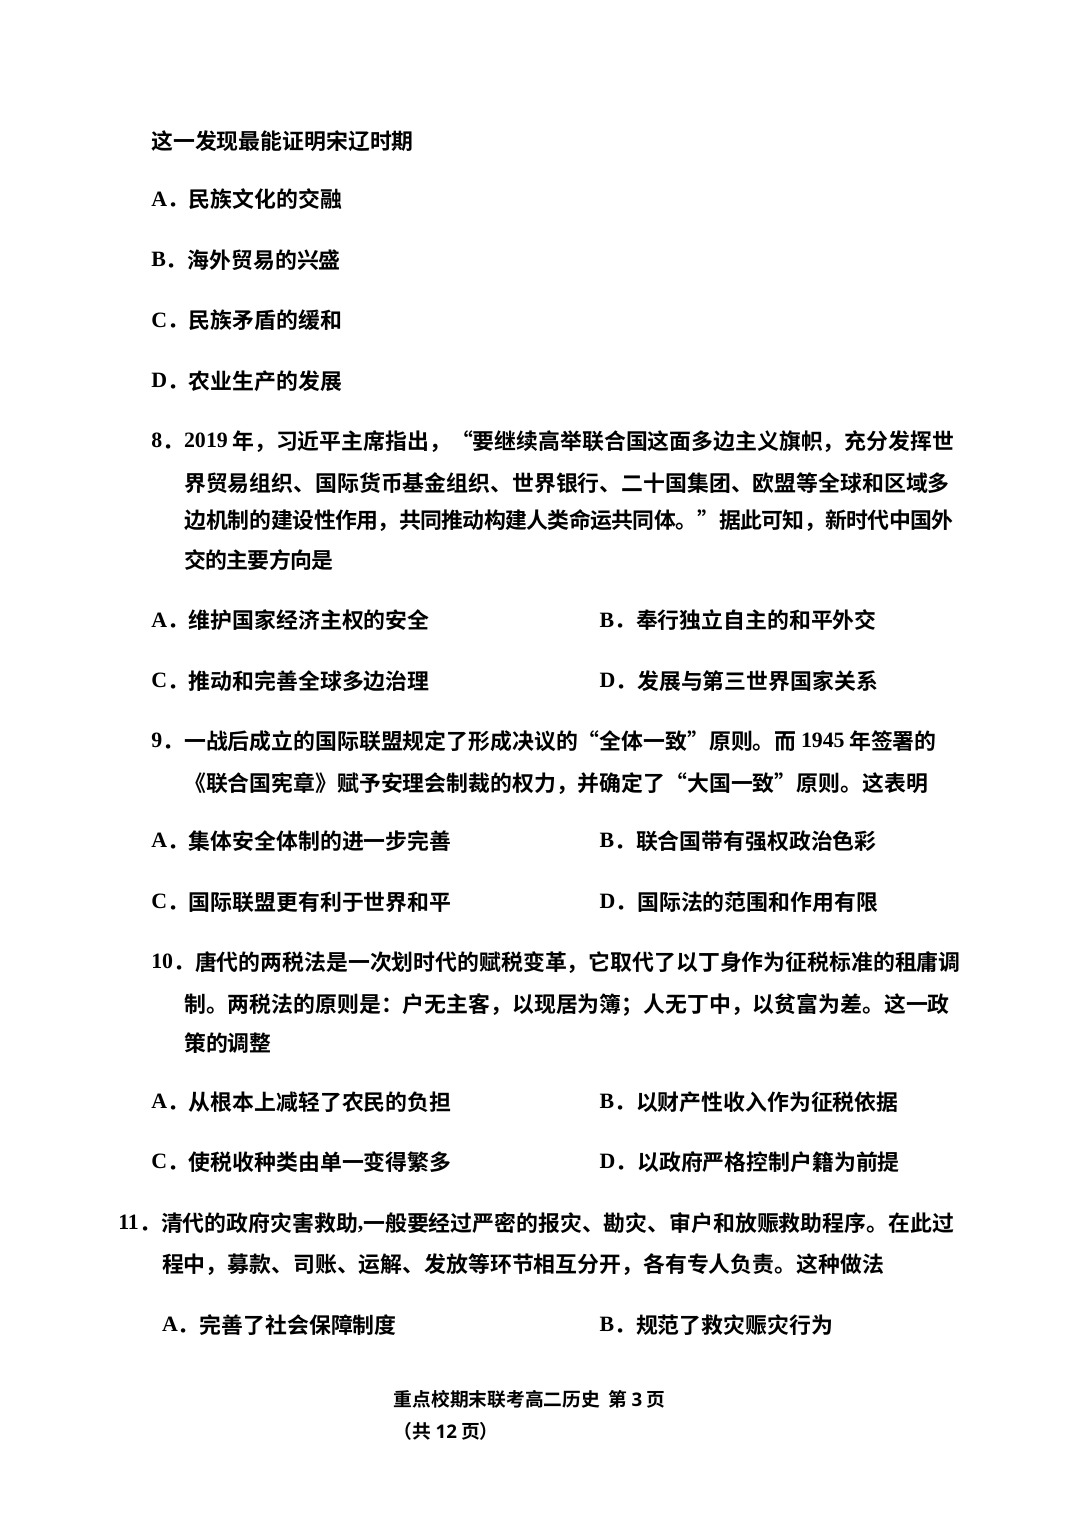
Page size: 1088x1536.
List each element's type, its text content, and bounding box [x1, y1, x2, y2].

text A．维护国家经济主权的安全 B．奉行独立自主的和平外交 [118, 599, 969, 639]
text 11．清代的政府灾害救助,一般要经过严密的报灾、勘灾、审户和放赈救助程序。在此过程中，募款、司账、运解、发放等环节相互分开，各有专人负责。这种做法 [118, 1201, 969, 1283]
text A．从根本上减轻了农民的负担 B．以财产性收入作为征税依据 [118, 1081, 969, 1120]
text A．集体安全体制的进一步完善 B．联合国带有强权政治色彩 [118, 820, 969, 860]
text D．农业生产的发展 [118, 360, 969, 399]
text 8．2019年，习近平主席指出，“要继续高举联合国这面多边主义旗帜，充分发挥世界贸易组织、国际货币基金组织、世界银行、二十国集团、欧盟等全球和区域多边机制的建设性作用，共同推动构建人类命运共同体。”据此可知，新时代中国外交的主要方向是 [151, 420, 969, 578]
text 10．唐代的两税法是一次划时代的赋税变革，它取代了以丁身作为征税标准的租庸调制。两税法的原则是：户无主客，以现居为簿；人无丁中，以贫富为差。这一政策的调整 [151, 941, 969, 1060]
text C．民族矛盾的缓和 [118, 299, 969, 339]
text B．海外贸易的兴盛 [118, 239, 969, 278]
text 9．一战后成立的国际联盟规定了形成决议的“全体一致”原则。而1945年签署的《联合国宪章》赋予安理会制裁的权力，并确定了“大国一致”原则。这表明 [151, 720, 969, 799]
text C．国际联盟更有利于世界和平 D．国际法的范围和作用有限 [118, 881, 969, 920]
text A．完善了社会保障制度 B．规范了救灾赈灾行为 [118, 1303, 969, 1344]
text 这一发现最能证明宋辽时期 [118, 118, 969, 158]
text A．民族文化的交融 [118, 178, 969, 218]
text C．使税收种类由单一变得繁多 D．以政府严格控制户籍为前提 [118, 1141, 969, 1181]
text C．推动和完善全球多边治理 D．发展与第三世界国家关系 [118, 660, 969, 699]
